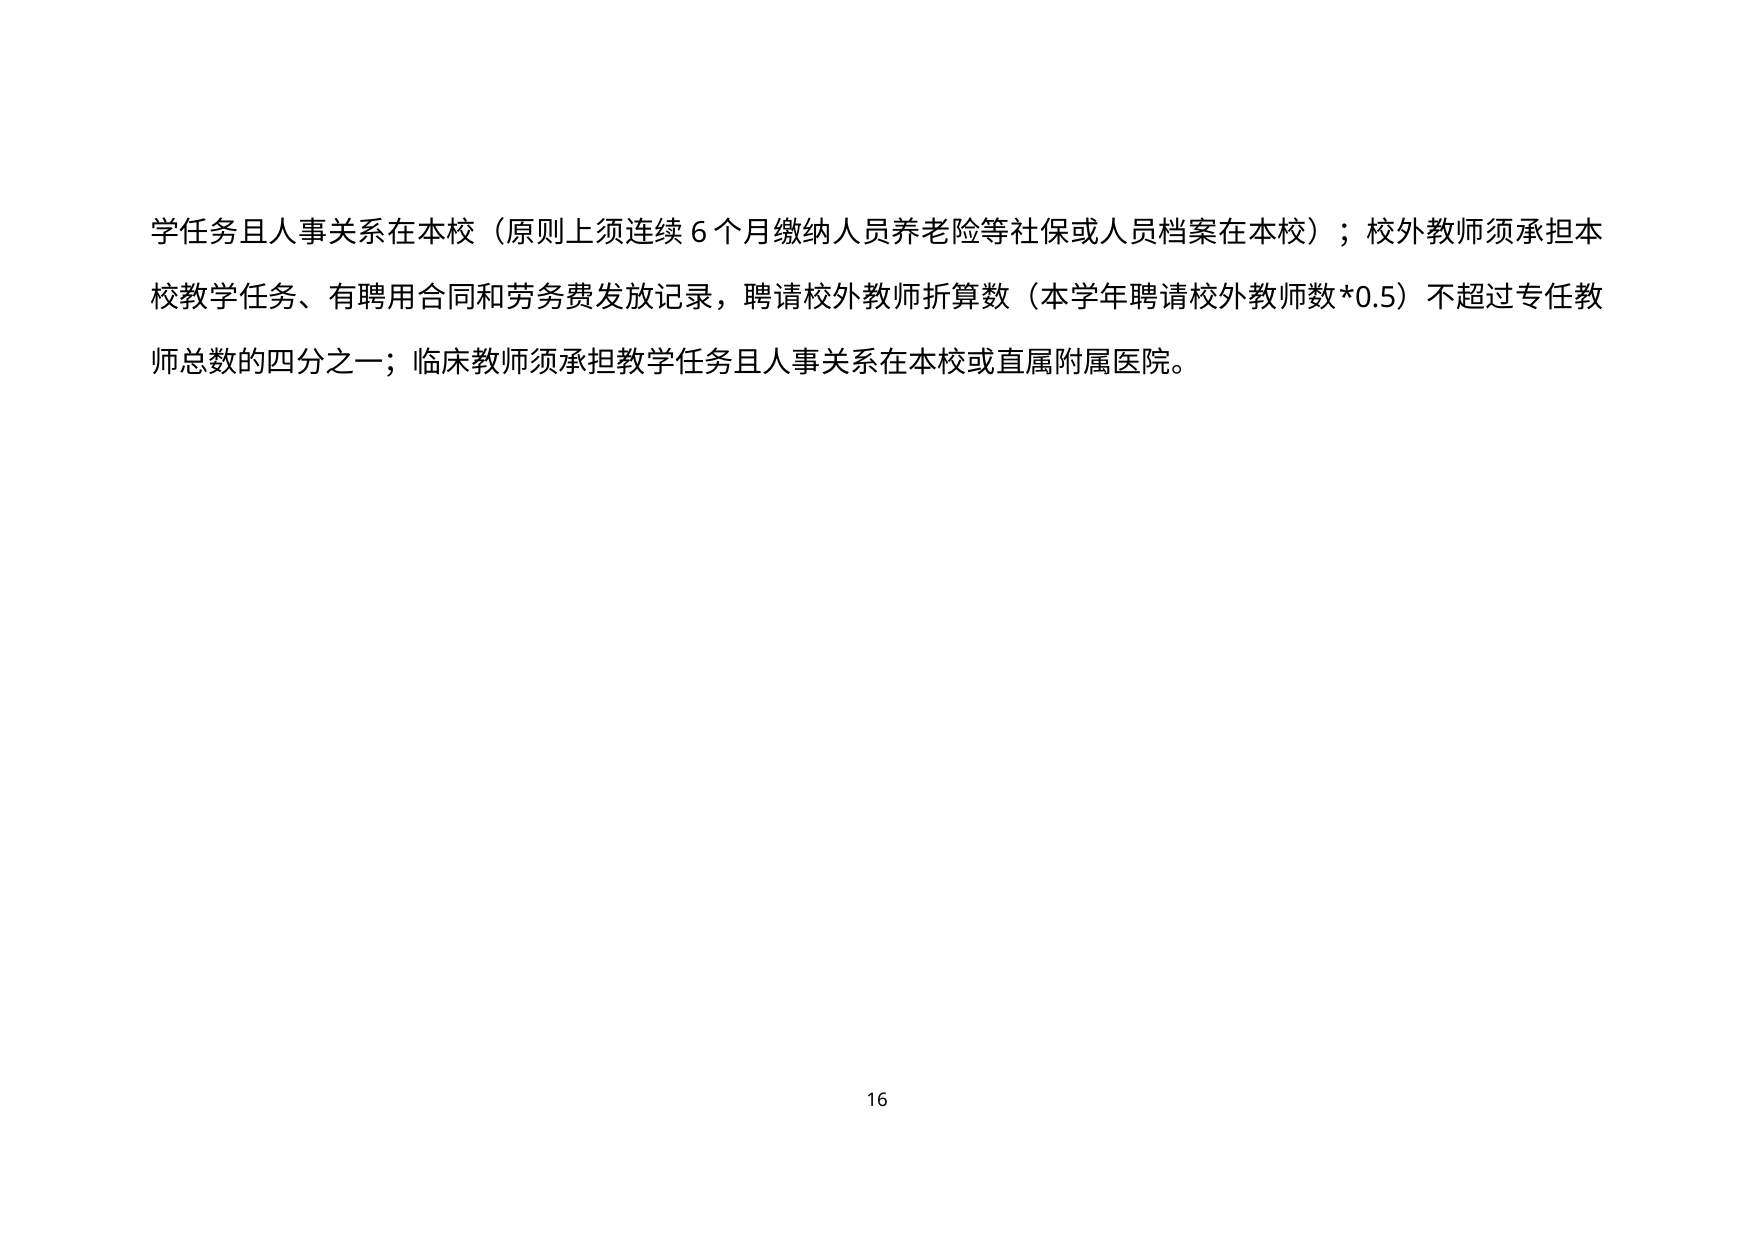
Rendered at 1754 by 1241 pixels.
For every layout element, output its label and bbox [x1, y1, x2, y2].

text [150, 198, 1604, 393]
